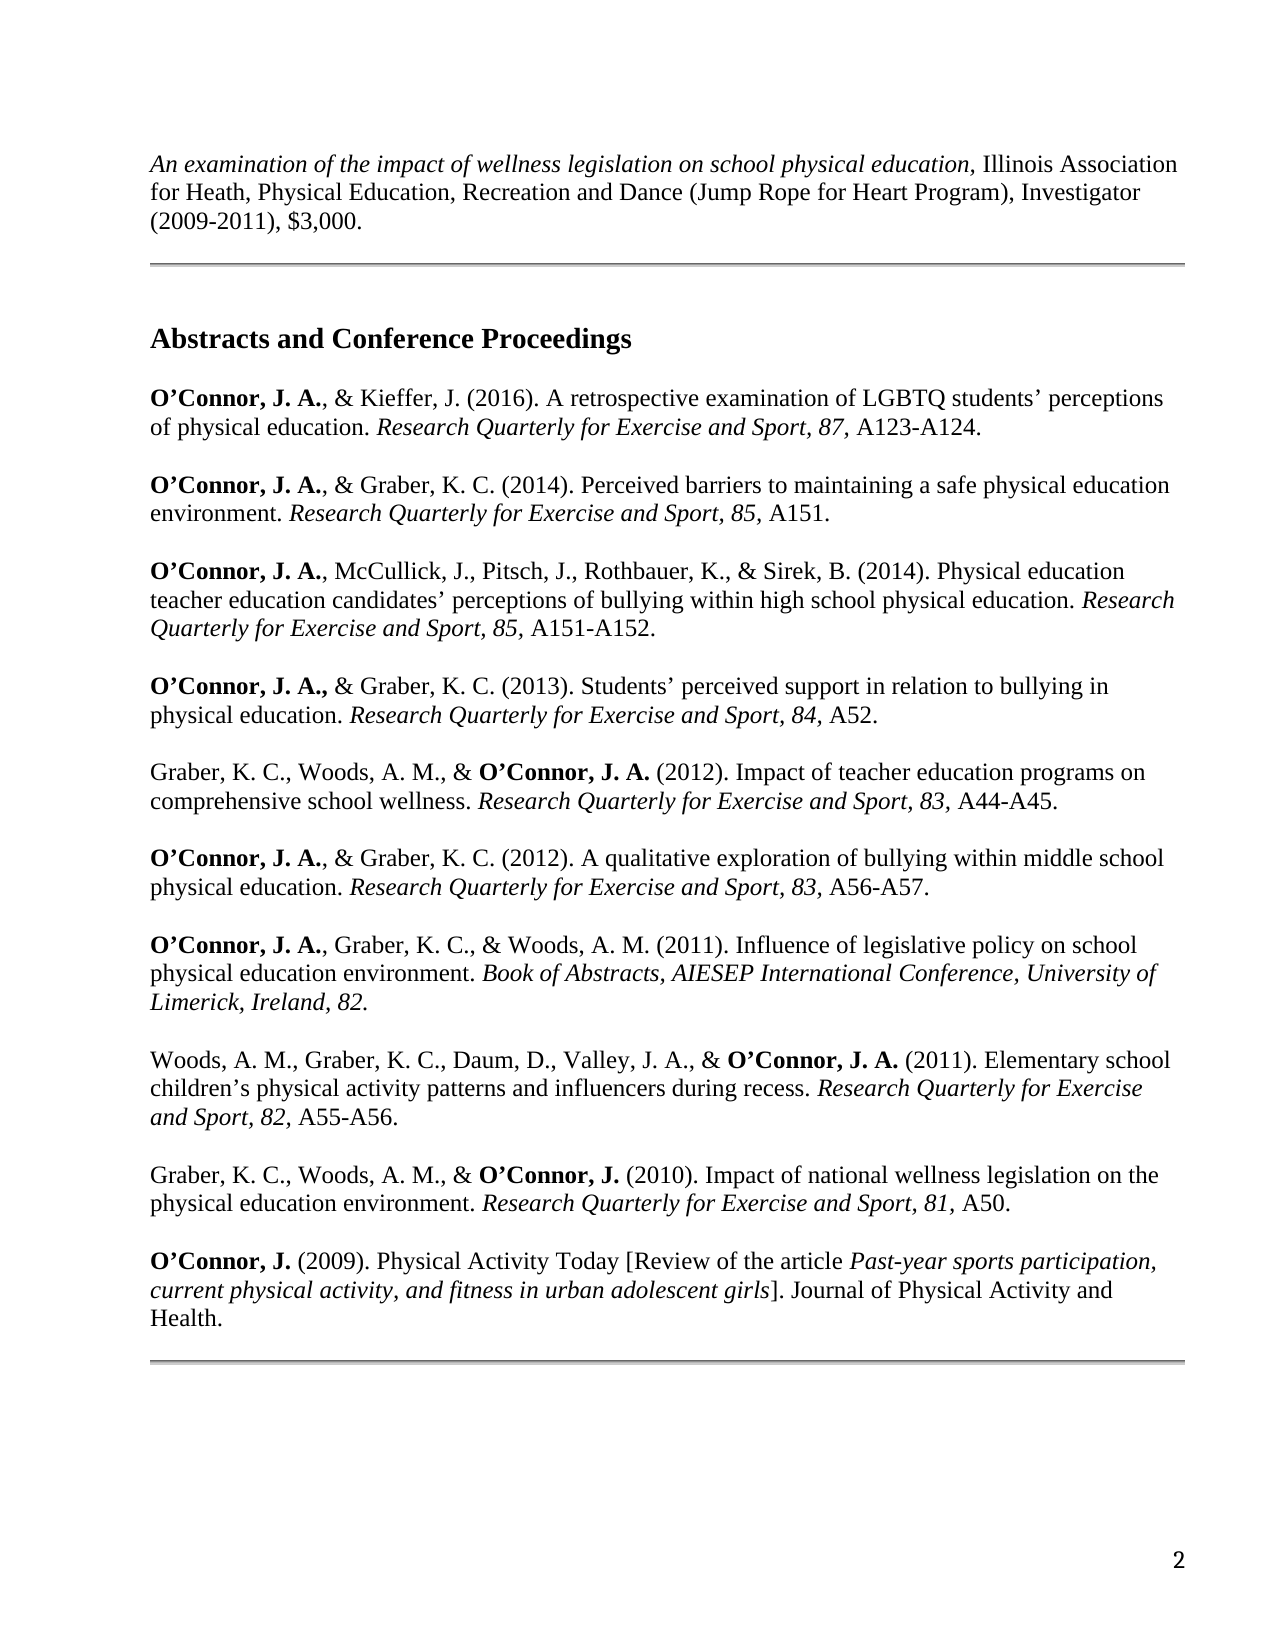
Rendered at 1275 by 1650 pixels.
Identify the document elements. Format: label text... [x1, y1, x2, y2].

text Graber, K. C., Woods, A. M., & O’Connor, J. (2010). Impact of national wellness legislation on the physical education environment. Research Quarterly for Exercise and Sport, 81, A50. [150, 1160, 1185, 1217]
text O’Connor, J. (2009). Physical Activity Today [Review of the article Past-year sports participation, current physical activity, and fitness in urban adolescent girls]. Journal of Physical Activity and Health. [150, 1246, 1185, 1332]
text Abstracts and Conference Proceedings [150, 321, 1185, 355]
text O’Connor, J. A., & Graber, K. C. (2013). Students’ perceived support in relation to bullying in physical education. Research Quarterly for Exercise and Sport, 84, A52. [150, 671, 1185, 728]
text An examination of the impact of wellness legislation on school physical education, Illinois Association for Heath, Physical Education, Recreation and Dance (Jump Rope for Heart Program), Investigator (2009-2011), $3,000. [150, 149, 1185, 235]
picture [150, 1360, 1185, 1365]
text Graber, K. C., Woods, A. M., & O’Connor, J. A. (2012). Impact of teacher education programs on comprehensive school wellness. Research Quarterly for Exercise and Sport, 83, A44-A45. [150, 757, 1185, 815]
picture [150, 263, 1185, 267]
text O’Connor, J. A., Graber, K. C., & Woods, A. M. (2011). Influence of legislative policy on school physical education environment. Book of Abstracts, AIESEP International Conference, University of Limerick, Ireland, 82. [150, 930, 1185, 1016]
text O’Connor, J. A., & Kieffer, J. (2016). A retrospective examination of LGBTQ students’ perceptions of physical education. Research Quarterly for Exercise and Sport, 87, A123-A124. [150, 383, 1185, 441]
text O’Connor, J. A., & Graber, K. C. (2012). A qualitative exploration of bullying within middle school physical education. Research Quarterly for Exercise and Sport, 83, A56-A57. [150, 843, 1185, 901]
text O’Connor, J. A., McCullick, J., Pitsch, J., Rothbauer, K., & Sirek, B. (2014). Physical education teacher education candidates’ perceptions of bullying within high school physical education. Research Quarterly for Exercise and Sport, 85, A151-A152. [150, 556, 1185, 642]
text Woods, A. M., Graber, K. C., Daum, D., Valley, J. A., & O’Connor, J. A. (2011). Elementary school children’s physical activity patterns and influencers during recess. Research Quarterly for Exercise and Sport, 82, A55-A56. [150, 1045, 1185, 1131]
text O’Connor, J. A., & Graber, K. C. (2014). Perceived barriers to maintaining a safe physical education environment. Research Quarterly for Exercise and Sport, 85, A151. [150, 470, 1185, 527]
